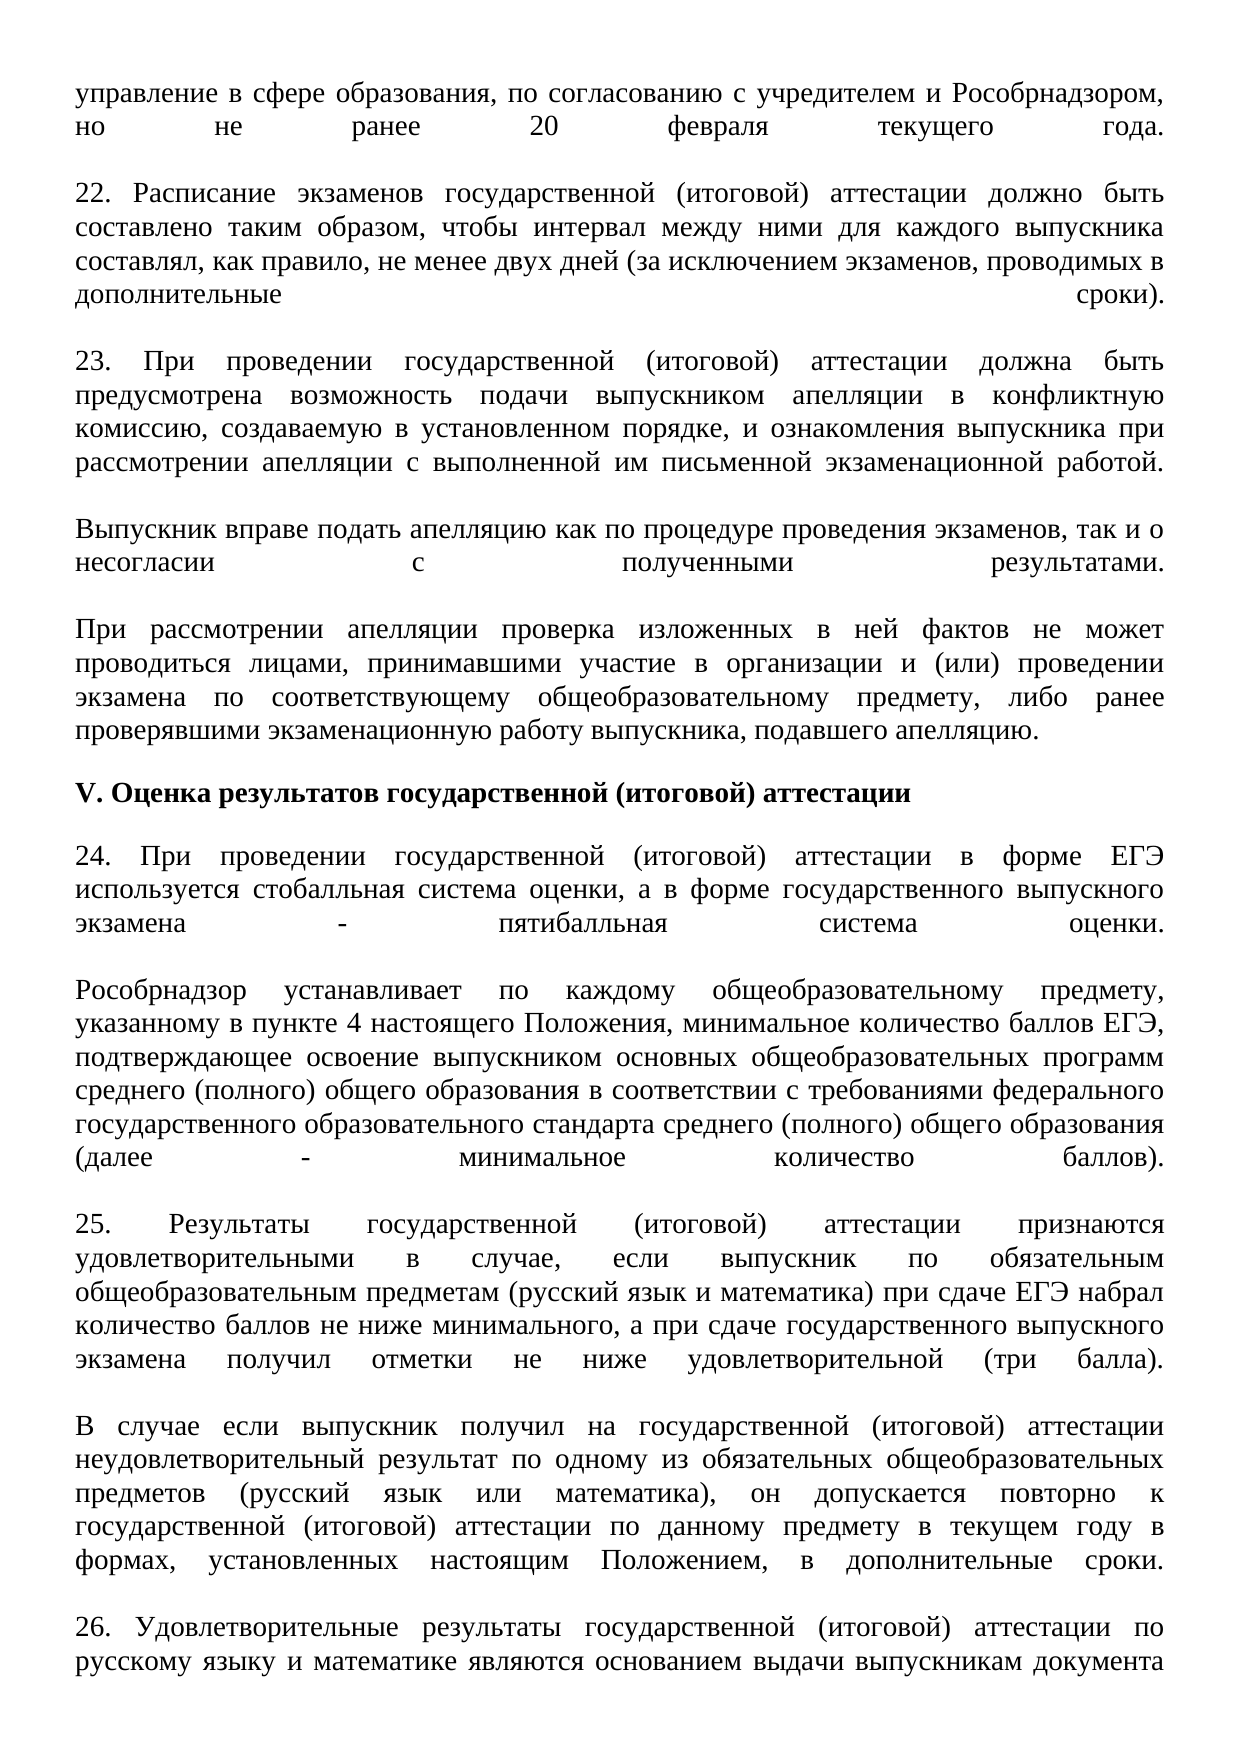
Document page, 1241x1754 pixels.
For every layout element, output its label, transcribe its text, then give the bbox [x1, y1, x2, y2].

text V. Оценка результатов государственной (итоговой) аттестации [75, 775, 1165, 808]
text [75, 75, 1165, 746]
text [75, 838, 1165, 1676]
